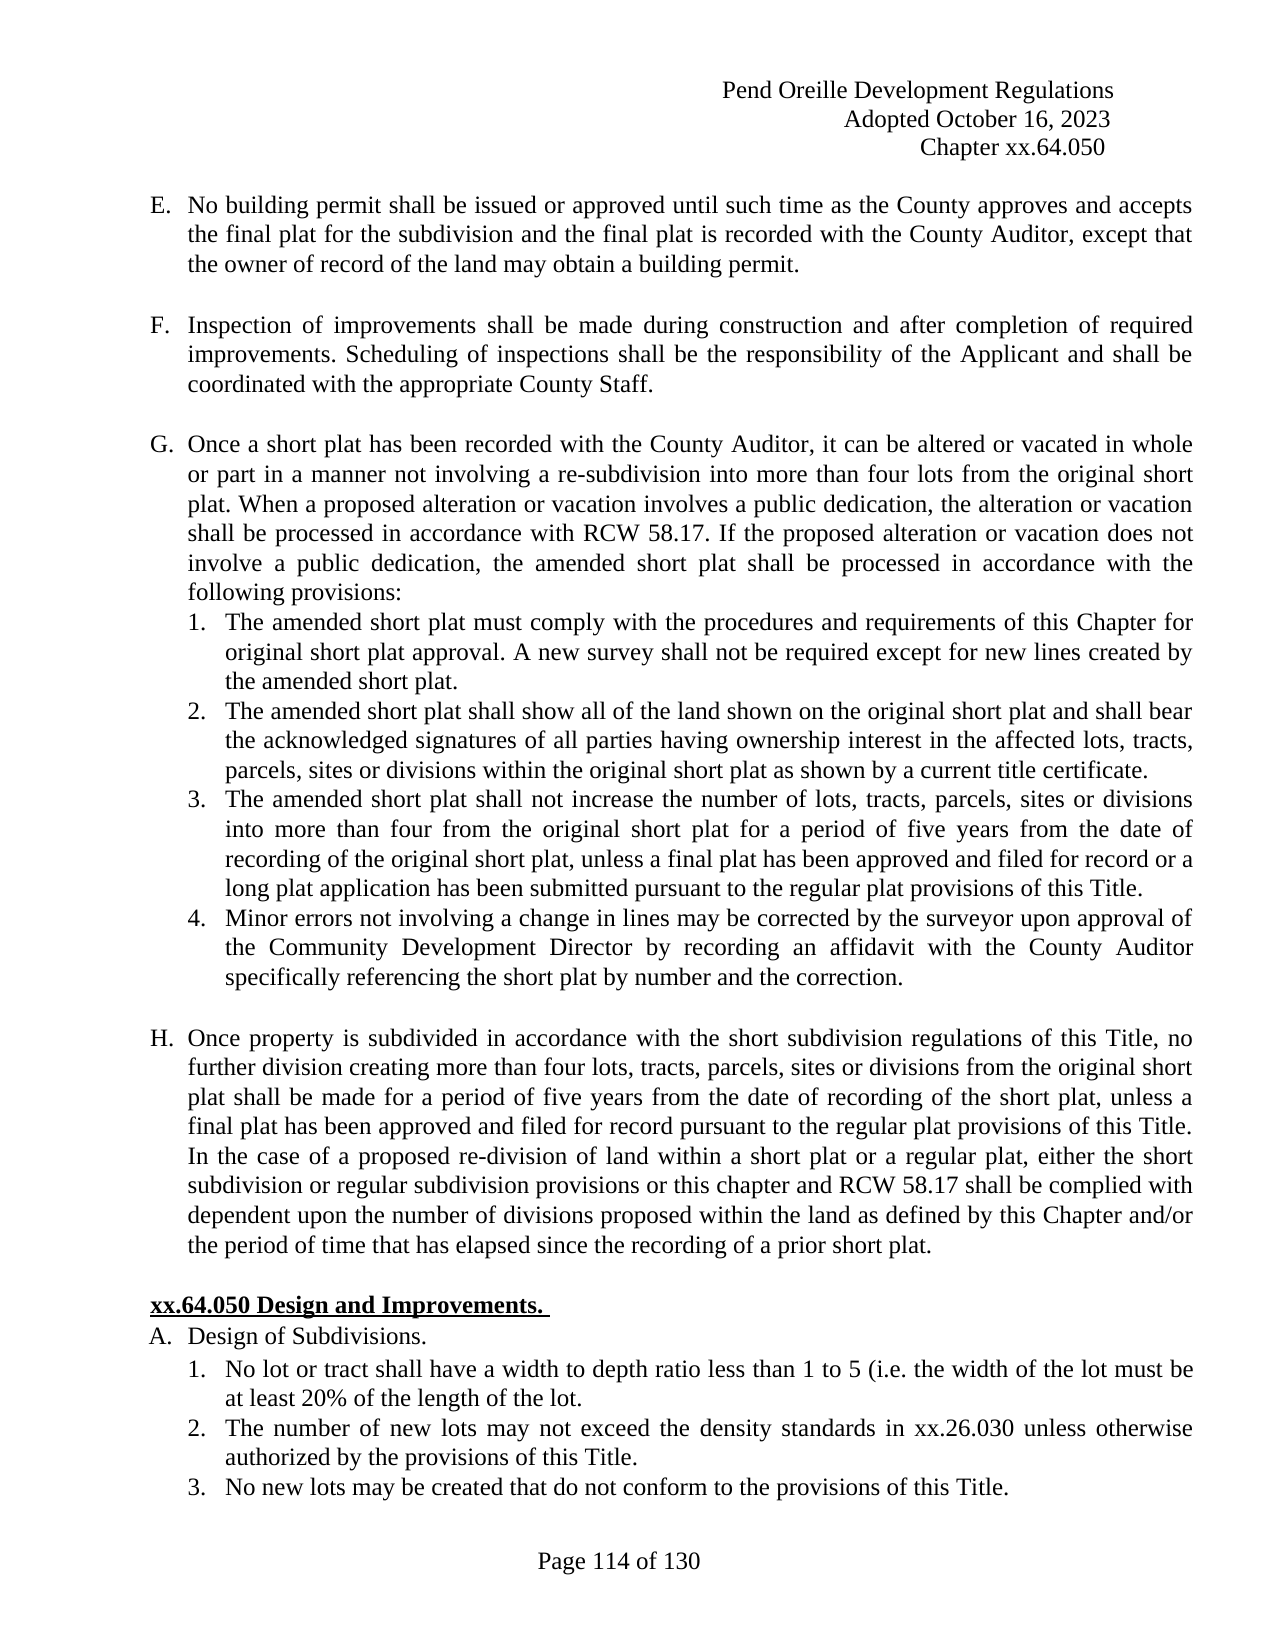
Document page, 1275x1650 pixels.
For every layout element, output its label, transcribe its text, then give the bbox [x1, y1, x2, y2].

list The amended short plat shall show all of the land shown on the original short plat and shall bear the acknowledged signatures of all parties having ownership interest in the affected lots, tracts, parcels, sites or divisions within the original short plat as shown by a current title certificate. [187, 696, 1194, 784]
list The number of new lots may not exceed the density standards in xx.26.030 unless otherwise authorized by the provisions of this Title. [187, 1413, 1194, 1471]
list The amended short plat must comply with the procedures and requirements of this Chapter for original short plat approval. A new survey shall not be required except for new lines created by the amended short plat. [187, 607, 1194, 695]
list Inspection of improvements shall be made during construction and after completion of required improvements. Scheduling of inspections shall be the responsibility of the Applicant and shall be coordinated with the appropriate County Staff. [150, 310, 1194, 398]
list Once property is subdivided in accordance with the short subdivision regulations of this Title, no further division creating more than four lots, tracts, parcels, sites or divisions from the original short plat shall be made for a period of five years from the date of recording of the short plat, unless a final plat has been approved and filed for record pursuant to the regular plat provisions of this Title. In the case of a proposed re-division of land within a short plat or a regular plat, either the short subdivision or regular subdivision provisions or this chapter and RCW 58.17 shall be complied with dependent upon the number of divisions proposed within the land as defined by this Chapter and/or the period of time that has elapsed since the recording of a prior short plat. [150, 1023, 1194, 1258]
list No new lots may be created that do not conform to the provisions of this Title. [187, 1472, 1194, 1501]
list No lot or tract shall have a width to depth ratio less than 1 to 5 (i.e. the width of the lot must be at least 20% of the length of the lot. [187, 1354, 1194, 1412]
list The amended short plat shall not increase the number of lots, tracts, parcels, sites or divisions into more than four from the original short plat for a period of five years from the date of recording of the original short plat, unless a final plat has been approved and filed for record or a long plat application has been submitted pursuant to the regular plat provisions of this Title. [187, 784, 1194, 902]
list Design of Subdivisions. [148, 1321, 1194, 1350]
list Once a short plat has been recorded with the County Auditor, it can be altered or vacated in whole or part in a manner not involving a re-subdivision into more than four lots from the original short plat. When a proposed alteration or vacation involves a public dedication, the alteration or vacation shall be processed in accordance with RCW 58.17. If the proposed alteration or vacation does not involve a public dedication, the amended short plat shall be processed in accordance with the following provisions: [150, 429, 1194, 606]
list Minor errors not involving a change in lines may be corrected by the surveyor upon approval of the Community Development Director by recording an affidavit with the County Auditor specifically referencing the short plat by number and the correction. [187, 903, 1194, 991]
text xx.64.050 Design and Improvements. [150, 1290, 1200, 1319]
list No building permit shall be issued or approved until such time as the County approves and accepts the final plat for the subdivision and the final plat is recorded with the County Auditor, except that the owner of record of the land may obtain a building permit. [150, 190, 1194, 278]
